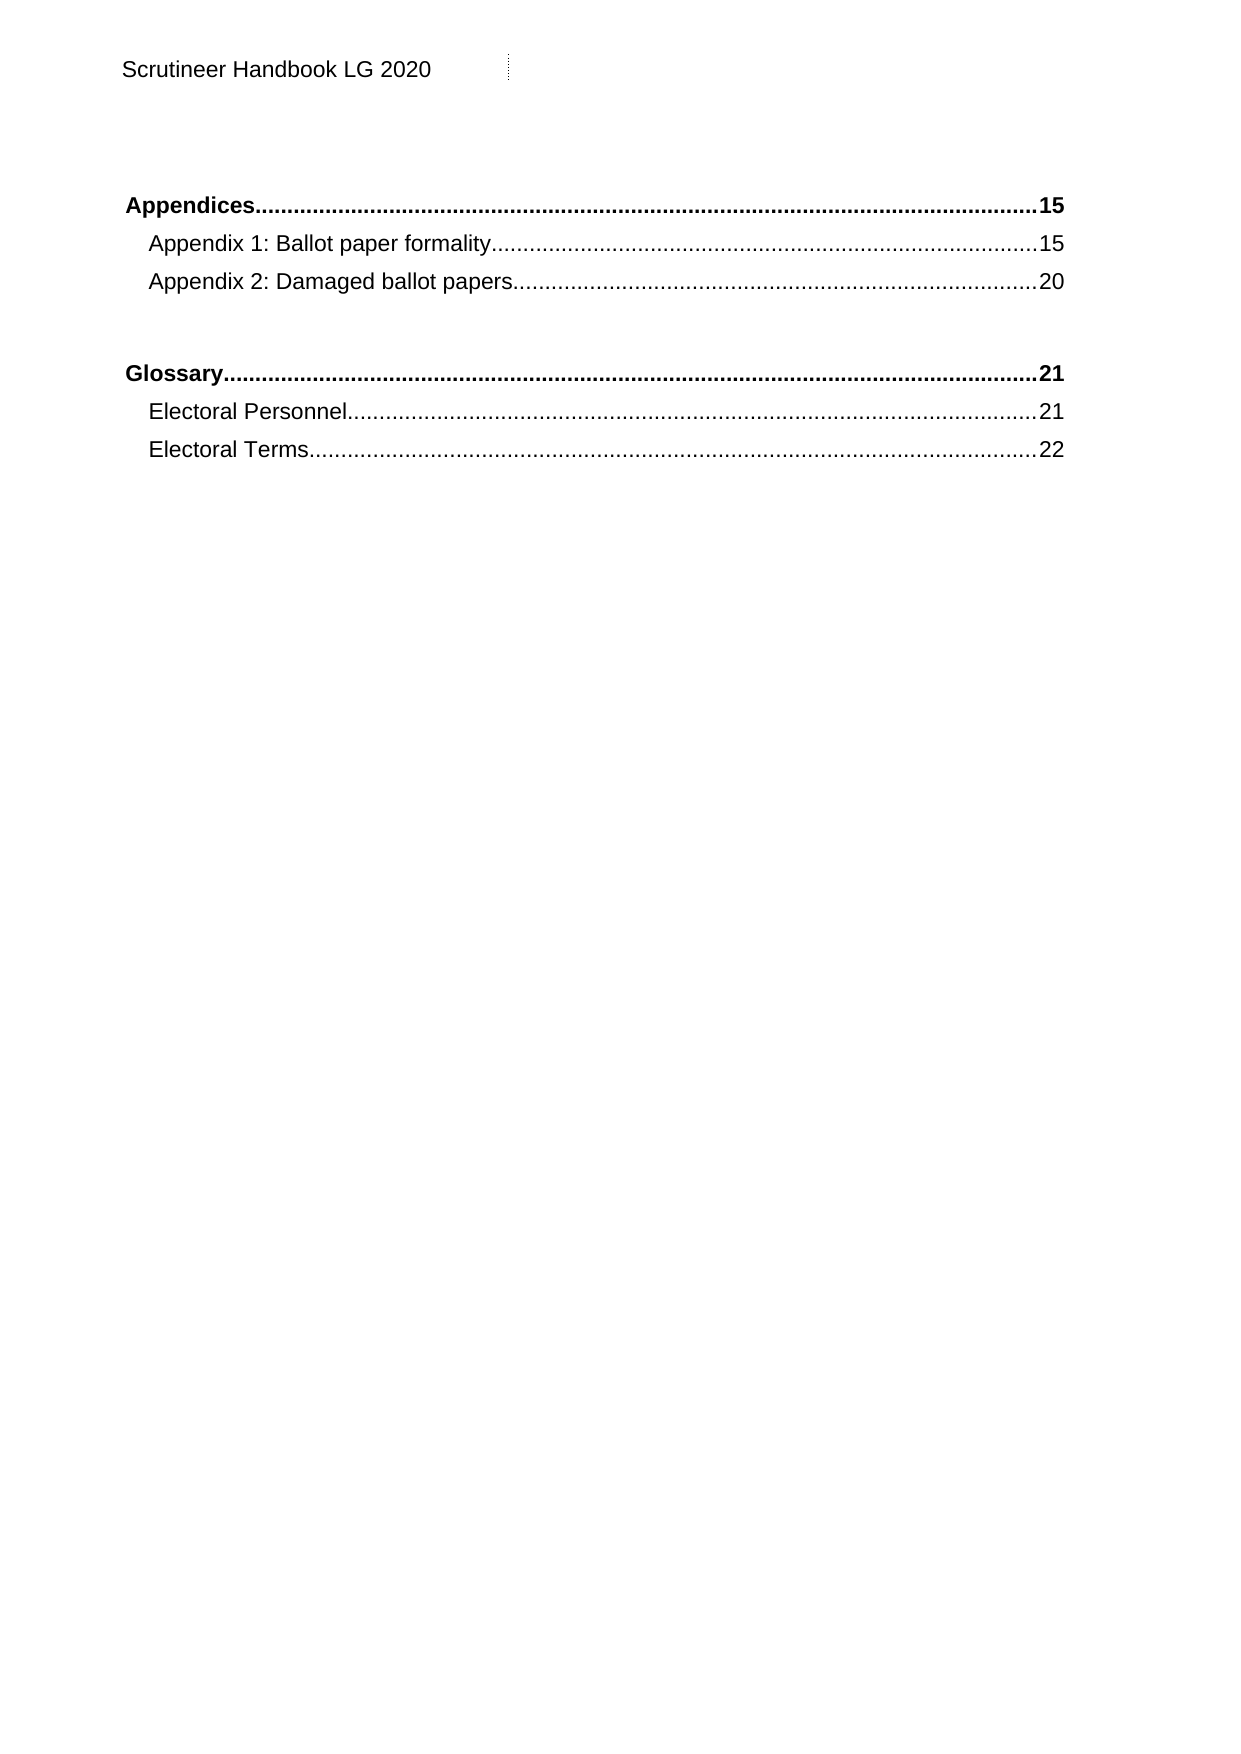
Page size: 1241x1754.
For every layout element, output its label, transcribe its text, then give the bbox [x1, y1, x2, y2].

text Appendices 15 [125, 192, 1065, 219]
text Appendix 1: Ballot paper formality 15 [148, 229, 1065, 257]
text Glossary 21 [125, 359, 1065, 386]
text Electoral Terms 22 [148, 435, 1065, 462]
text Appendix 2: Damaged ballot papers 20 [148, 267, 1065, 295]
text Electoral Personnel 21 [148, 397, 1065, 424]
